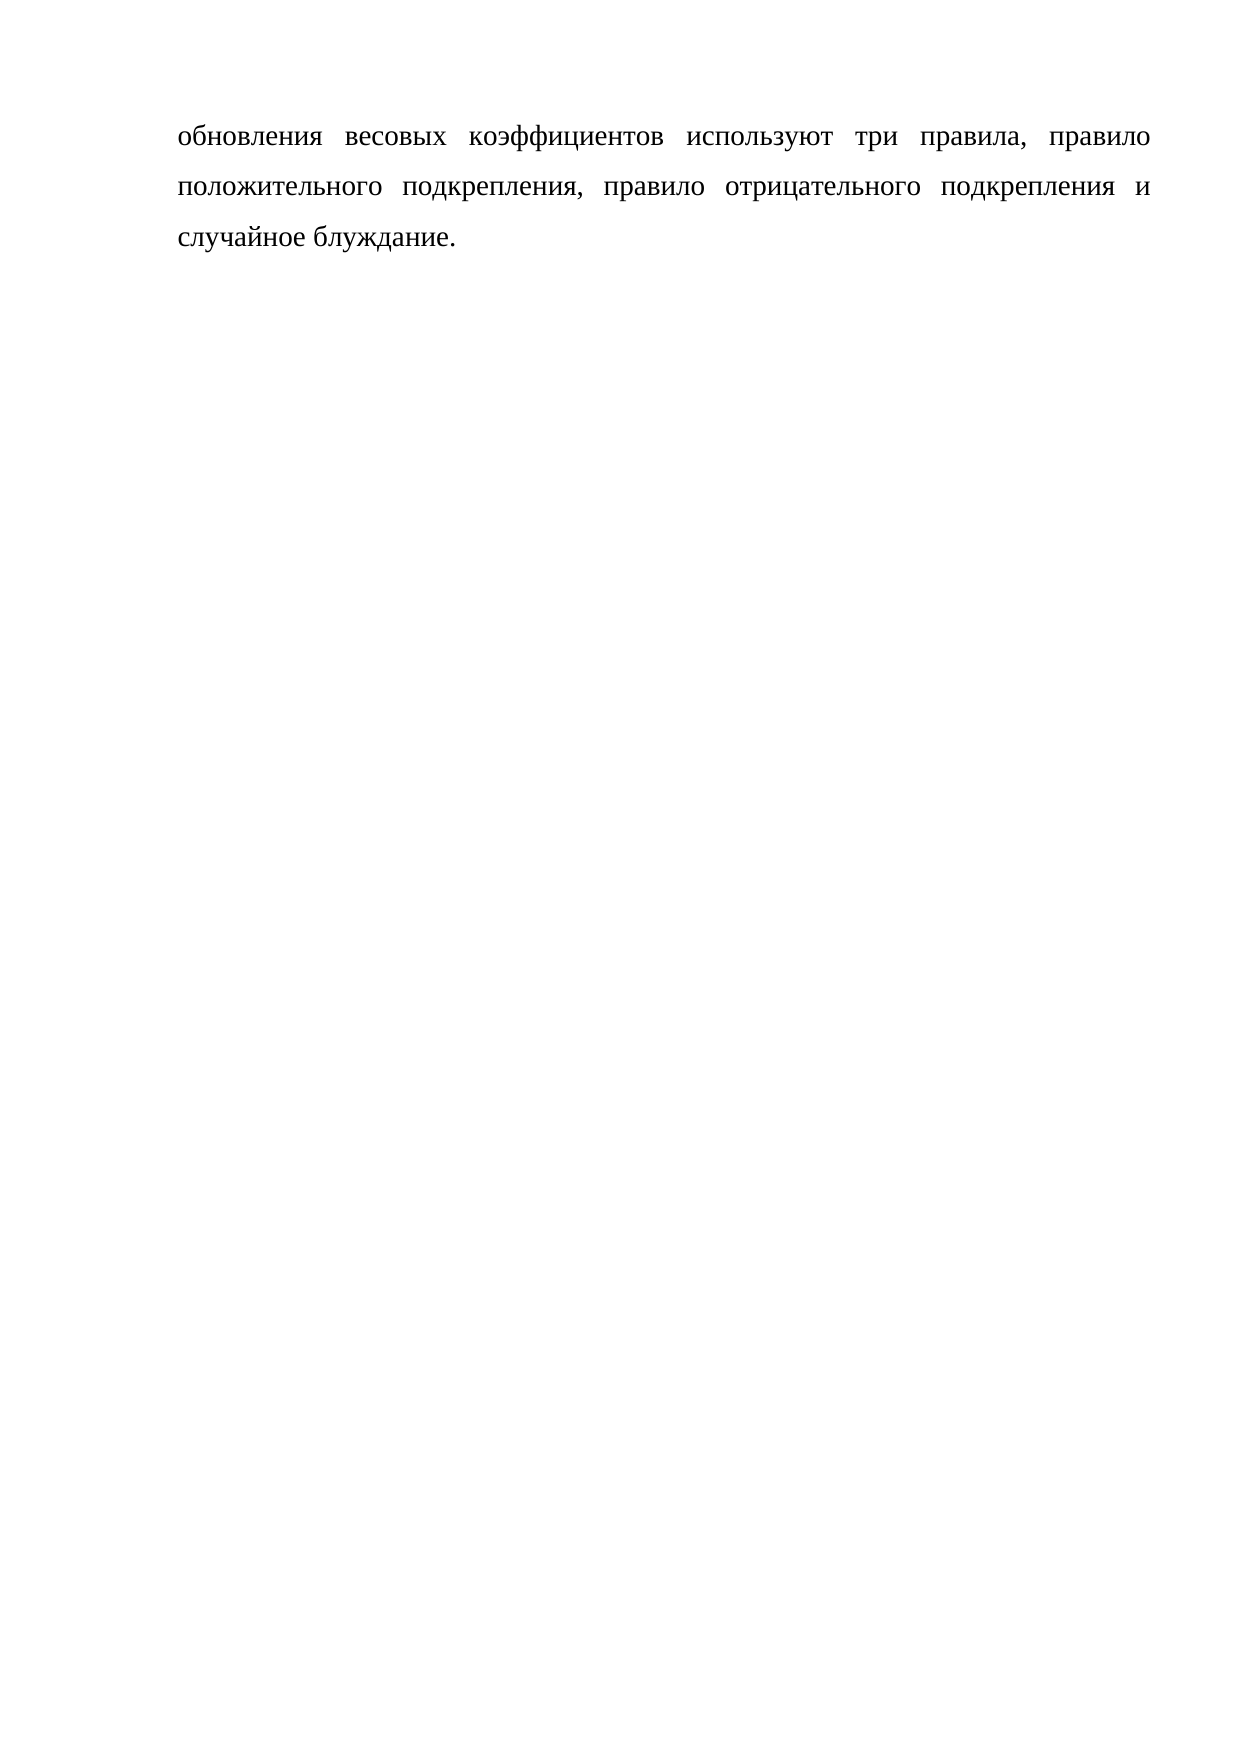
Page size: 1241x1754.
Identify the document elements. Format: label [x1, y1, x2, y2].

text [177, 118, 1152, 252]
